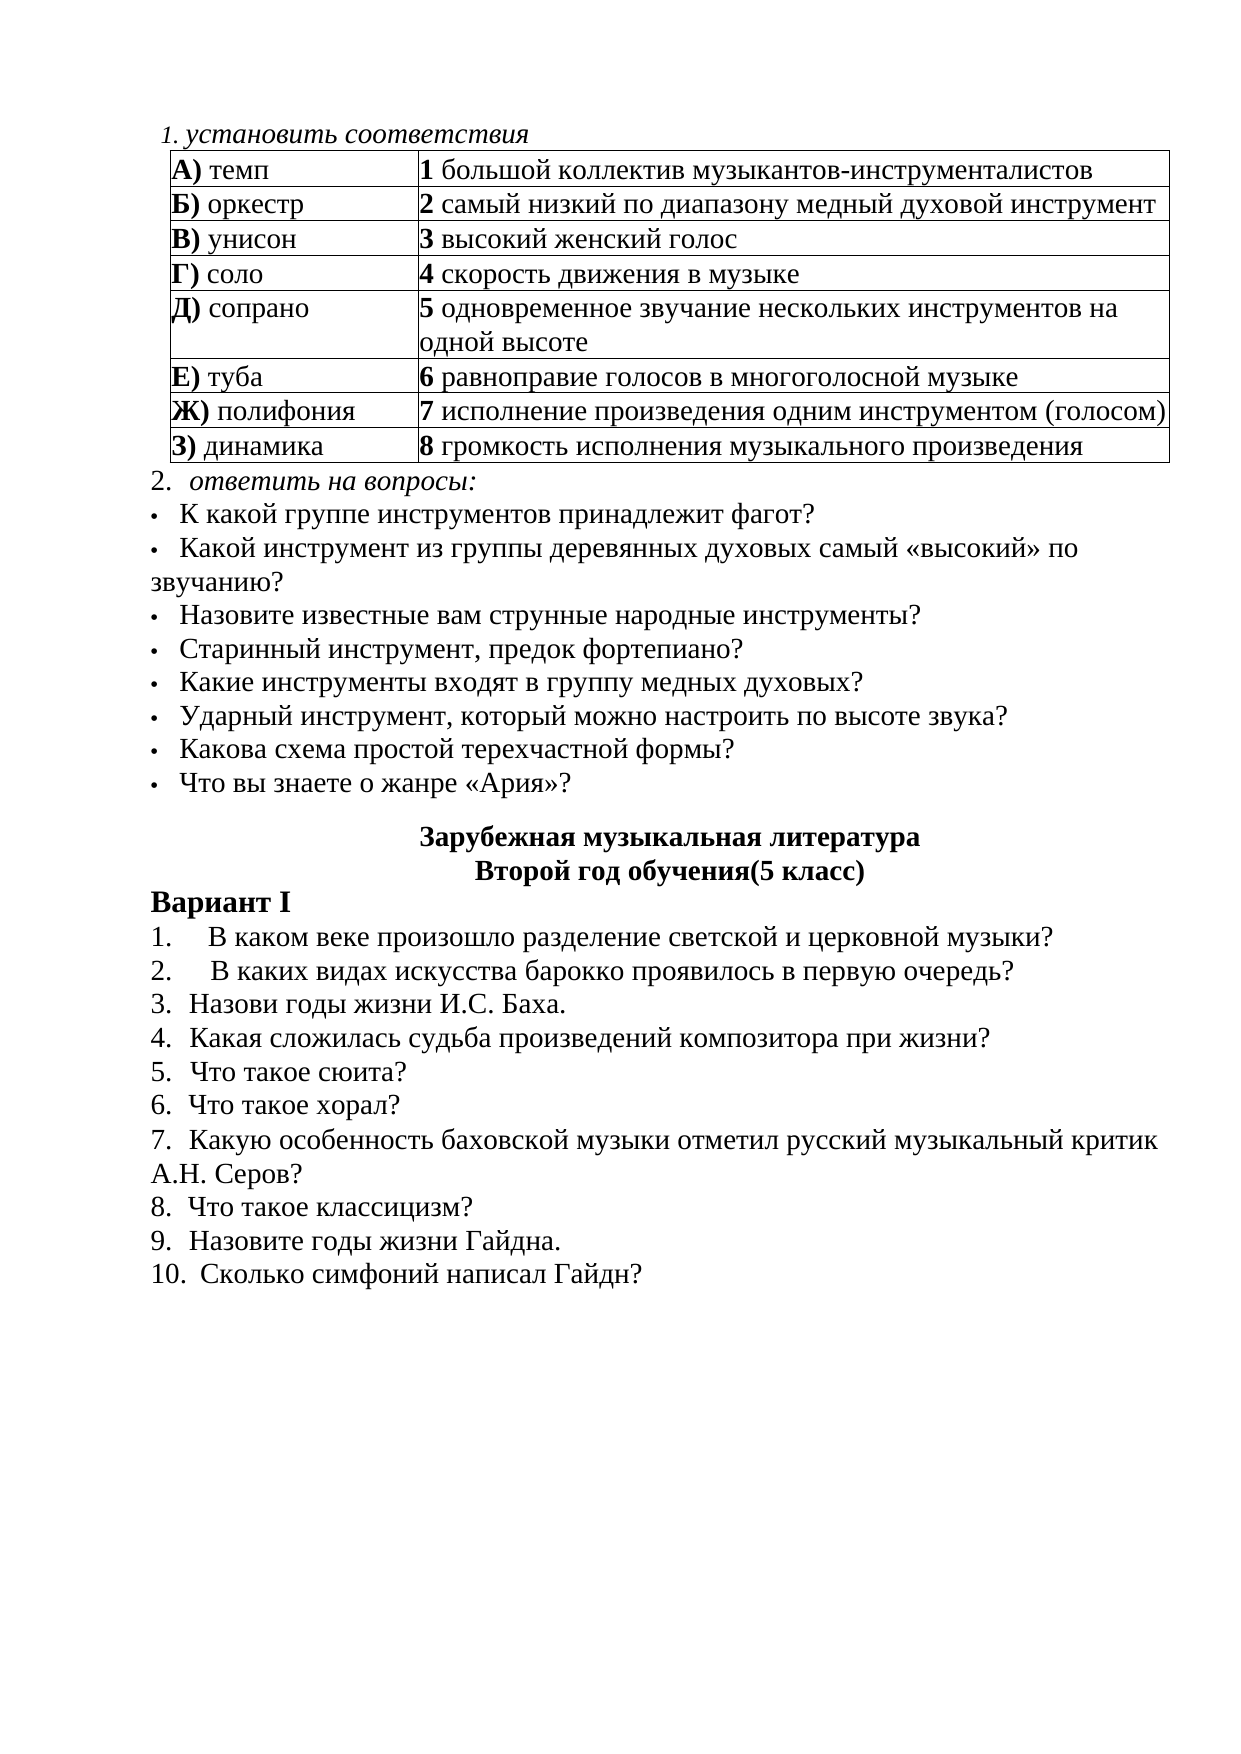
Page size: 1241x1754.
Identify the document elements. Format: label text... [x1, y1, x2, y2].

list В каком веке произошло разделение светской и церковной музыки? [150, 919, 1189, 953]
list Какая сложилась судьба произведений композитора при жизни? [150, 1020, 1189, 1054]
list Какую особенность баховской музыки отметил русский музыкальный критик А.Н. Серов? [150, 1122, 1189, 1189]
list К какой группе инструментов принадлежит фагот? [150, 497, 1189, 530]
list Что такое сюита? [150, 1054, 1189, 1087]
list Назовите известные вам струнные народные инструменты? [150, 597, 1189, 631]
table_cell Г) соло [171, 256, 418, 289]
table_cell 4 скорость движения в музыке [419, 256, 1169, 289]
table_cell 2 самый низкий по диапазону медный духовой инструмент [419, 187, 1169, 220]
table_cell Ж) полифония [171, 393, 418, 427]
text Вариант I [150, 886, 1189, 919]
text 1. установить соответствия [160, 117, 1189, 150]
table_cell З) динамика [171, 428, 418, 462]
table_cell В) унисон [171, 221, 418, 255]
table_header 1 большой коллектив музыкантов-инструменталистов [419, 151, 1169, 186]
table_header А) темп [171, 151, 418, 186]
table_cell 5 одновременное звучание нескольких инструментов на одной высоте [419, 291, 1169, 358]
list Какова схема простой терехчастной формы? [150, 731, 1189, 765]
table_cell 8 громкость исполнения музыкального произведения [419, 428, 1169, 462]
table_cell Е) туба [171, 359, 418, 392]
list Сколько симфоний написал Гайдн? [150, 1257, 1189, 1290]
text Зарубежная музыкальная литература [150, 819, 1189, 853]
table_cell 6 равноправие голосов в многоголосной музыке [419, 359, 1169, 392]
list Что такое классицизм? [150, 1189, 1189, 1223]
list ответить на вопросы: [150, 463, 1189, 497]
table_cell 3 высокий женский голос [419, 221, 1169, 255]
table_cell Д) сопрано [171, 291, 418, 358]
text Второй год обучения(5 класс) [150, 853, 1189, 886]
list Какой инструмент из группы деревянных духовых самый «высокий» по звучанию? [150, 530, 1189, 597]
list Старинный инструмент, предок фортепиано? [150, 631, 1189, 664]
list В каких видах искусства барокко проявилось в первую очередь? [150, 953, 1189, 987]
table_cell 7 исполнение произведения одним инструментом (голосом) [419, 393, 1169, 427]
list Что такое хорал? [150, 1087, 1189, 1121]
table_cell Б) оркестр [171, 187, 418, 220]
list Назовите годы жизни Гайдна. [150, 1223, 1189, 1257]
list Назови годы жизни И.С. Баха. [150, 987, 1189, 1020]
list Ударный инструмент, который можно настроить по высоте звука? [150, 698, 1189, 731]
list Что вы знаете о жанре «Ария»? [150, 765, 1189, 798]
list Какие инструменты входят в группу медных духовых? [150, 664, 1189, 698]
